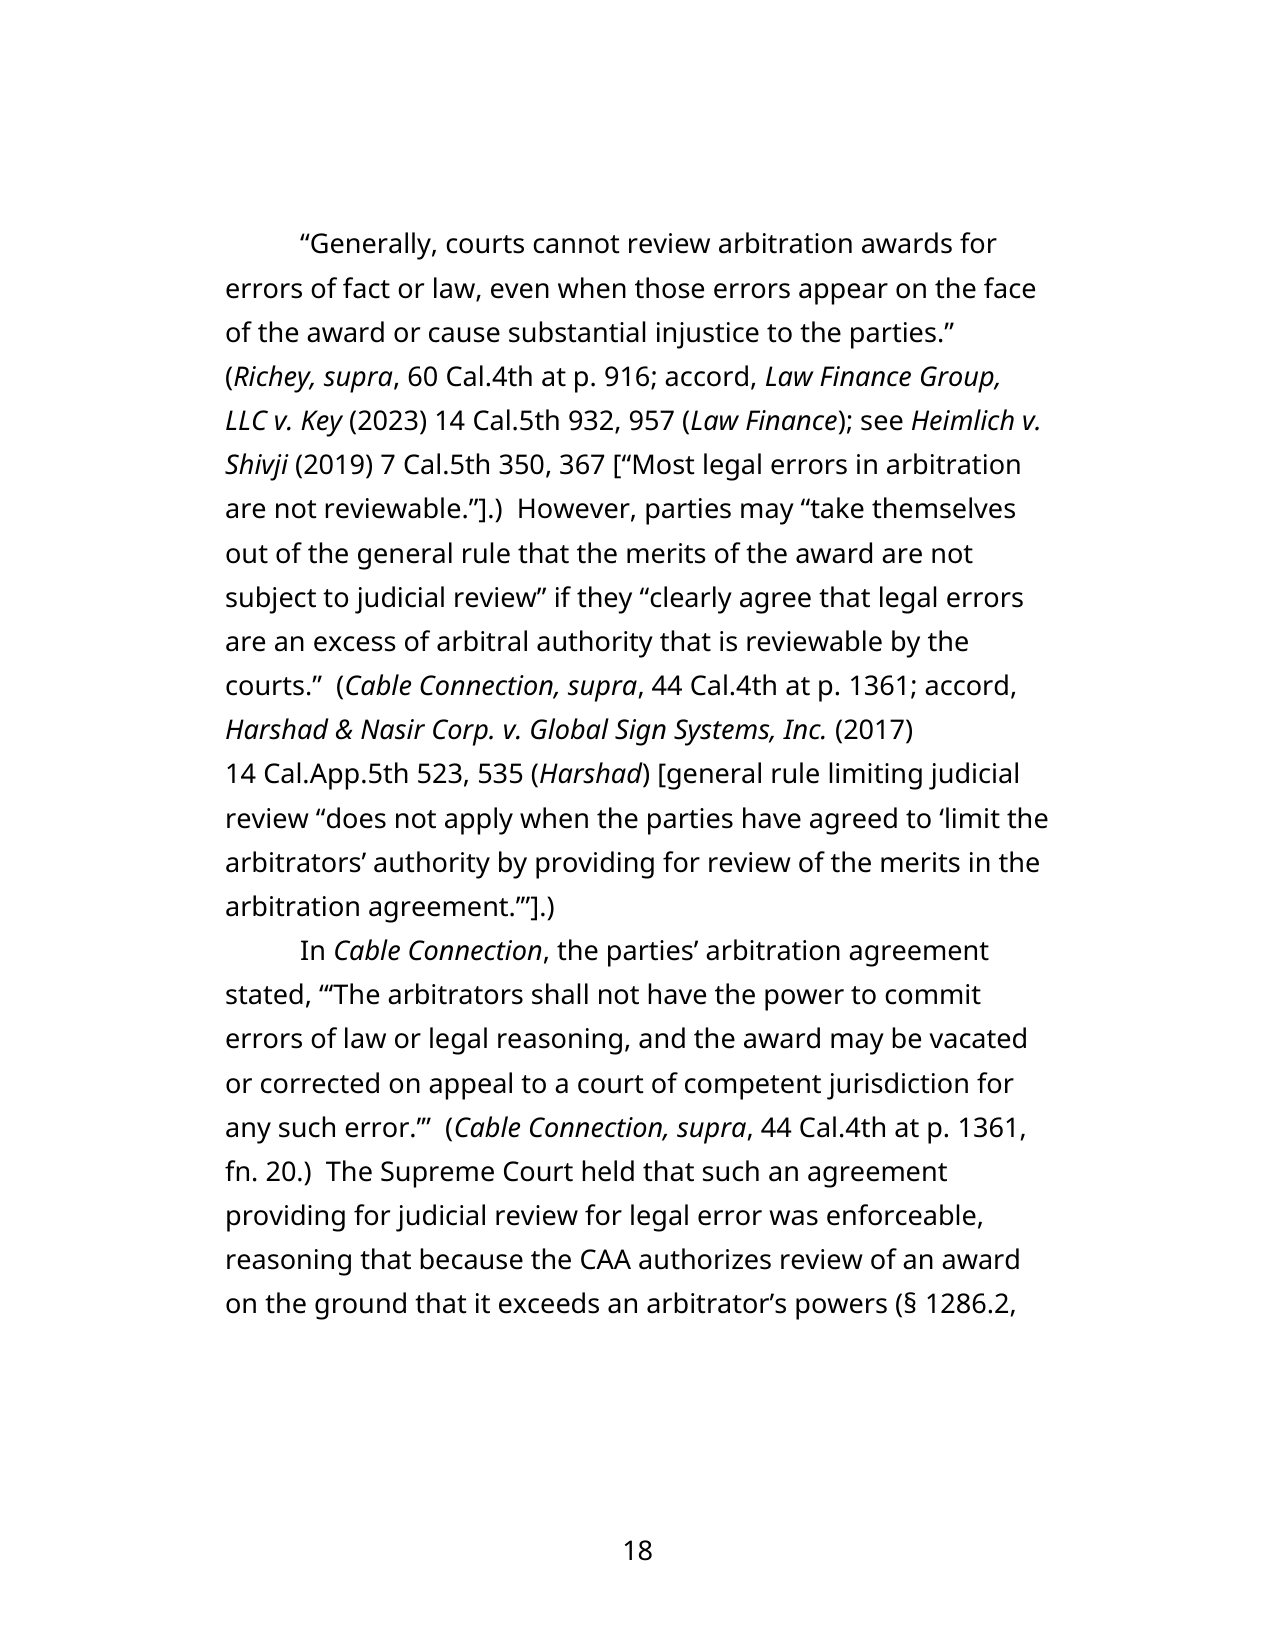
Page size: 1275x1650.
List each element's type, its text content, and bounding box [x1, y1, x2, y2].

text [225, 932, 1050, 1322]
text “Generally, courts cannot review arbitration awards for errors of fact or law, even when those errors appear on the face of the award or cause substantial injustice to the parties.” (Richey, supra, 60 Cal.4th at p. 916; accord, Law Finance Group, LLC v. Key (2023) 14 Cal.5th 932, 957 (Law Finance); see Heimlich v. Shivji (2019) 7 Cal.5th 350, 367 [“Most legal errors in arbitration are not reviewable.”].) However, parties may “take themselves out of the general rule that the merits of the award are not subject to judicial review” if they “clearly agree that legal errors are an excess of arbitral authority that is reviewable by the courts.” (Cable Connection, supra, 44 Cal.4th at p. 1361; accord, Harshad & Nasir Corp. v. Global Sign Systems, Inc. (2017) 14 Cal.App.5th 523, 535 (Harshad) [general rule limiting judicial review “does not apply when the parties have agreed to ‘limit the arbitrators’ authority by providing for review of the merits in the arbitration agreement.’”].) [225, 225, 1050, 924]
